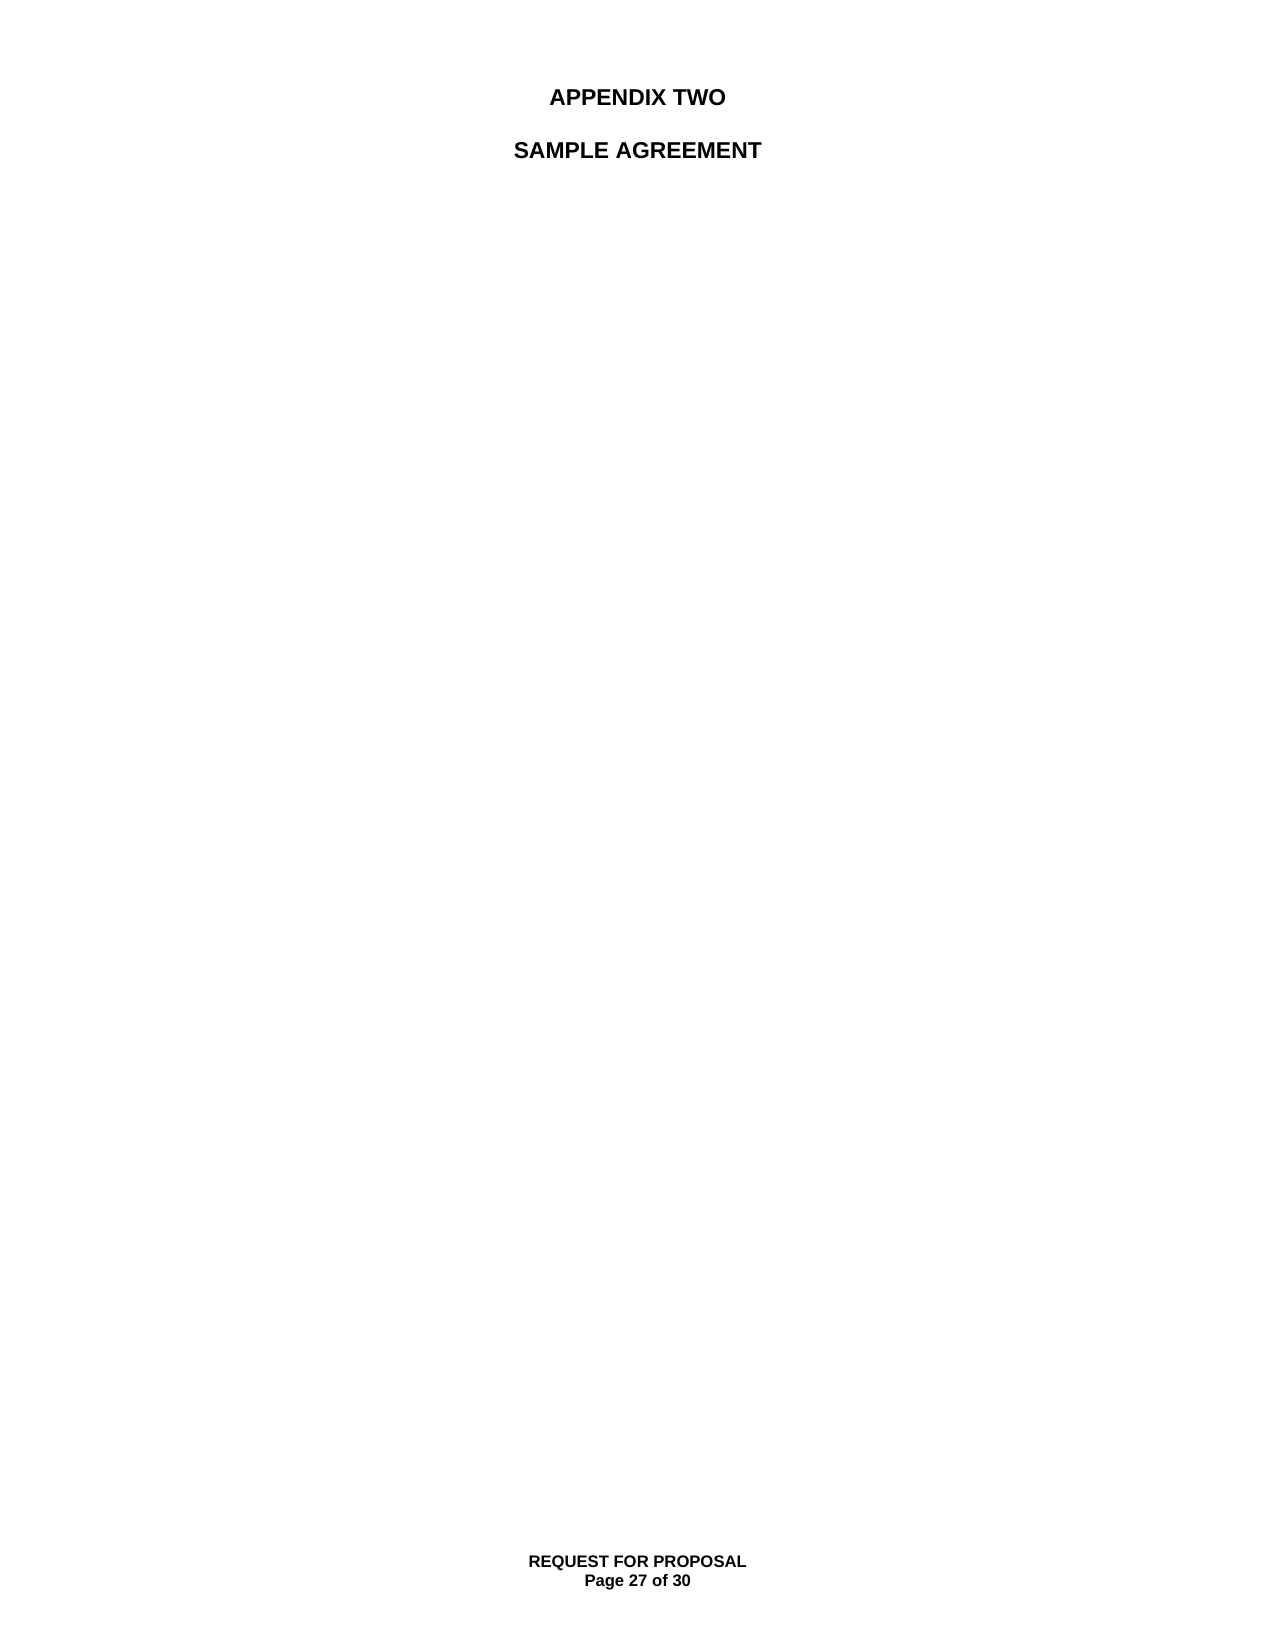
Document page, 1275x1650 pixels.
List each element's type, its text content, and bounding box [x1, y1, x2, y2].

subtitle APPENDIX TWO [75, 84, 1200, 110]
subtitle sample Agreement [75, 137, 1200, 163]
